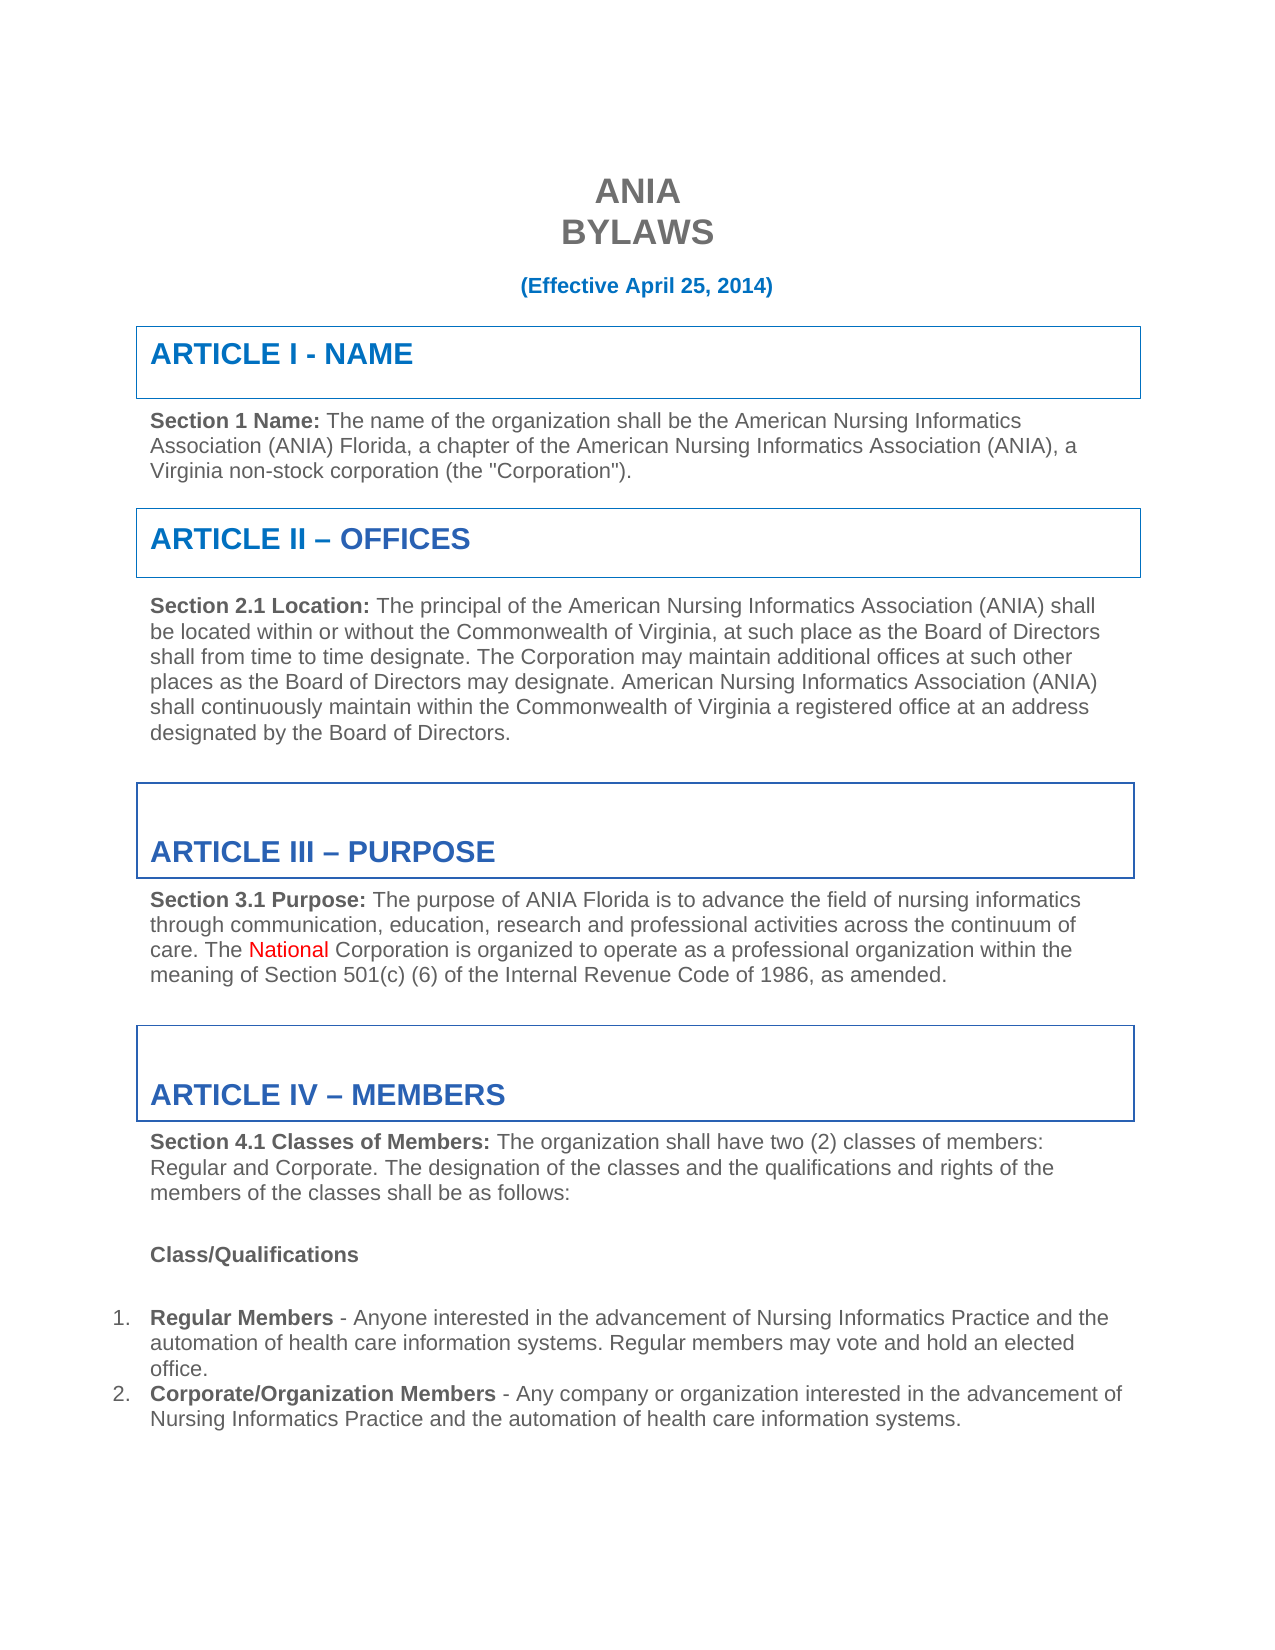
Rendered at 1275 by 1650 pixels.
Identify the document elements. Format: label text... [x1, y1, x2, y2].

text Section 3.1 Purpose: The purpose of ANIA Florida is to advance the field of nursing informatics through communication, education, research and professional activities across the continuum of care. The National Corporation is organized to operate as a professional organization within the meaning of Section 501(c) (6) of the Internal Revenue Code of 1986, as amended. [150, 886, 1125, 987]
text (Effective April 25, 2014) [141, 273, 1144, 298]
list Regular Members - Anyone interested in the advancement of Nursing Informatics Practice and the automation of health care information systems. Regular members may vote and hold an elected office. [112, 1305, 1125, 1381]
text Section 1 Name: The name of the organization shall be the American Nursing Informatics Association (ANIA) Florida, a chapter of the American Nursing Informatics Association (ANIA), a Virginia non-stock corporation (the "Corporation"). [150, 408, 1125, 483]
text Section 4.1 Classes of Members: The organization shall have two (2) classes of members: Regular and Corporate. The designation of the classes and the qualifications and rights of the members of the classes shall be as follows: [150, 1129, 1125, 1205]
text ANIA BYLAWS [150, 171, 1125, 252]
text ARTICLE II – OFFICES [150, 521, 1125, 556]
text ARTICLE III – PURPOSE [138, 824, 1133, 877]
text ARTICLE IV – MEMBERS [138, 1067, 1133, 1120]
text Section 2.1 Location: The principal of the American Nursing Informatics Association (ANIA) shall be located within or without the Commonwealth of Virginia, at such place as the Board of Directors shall from time to time designate. The Corporation may maintain additional offices at such other places as the Board of Directors may designate. American Nursing Informatics Association (ANIA) shall continuously maintain within the Commonwealth of Virginia a registered office at an address designated by the Board of Directors. [150, 593, 1125, 744]
list Corporate/Organization Members - Any company or organization interested in the advancement of Nursing Informatics Practice and the automation of health care information systems. [112, 1381, 1125, 1431]
text ARTICLE I - NAME [150, 336, 1125, 370]
text Class/Qualifications [150, 1242, 1125, 1267]
